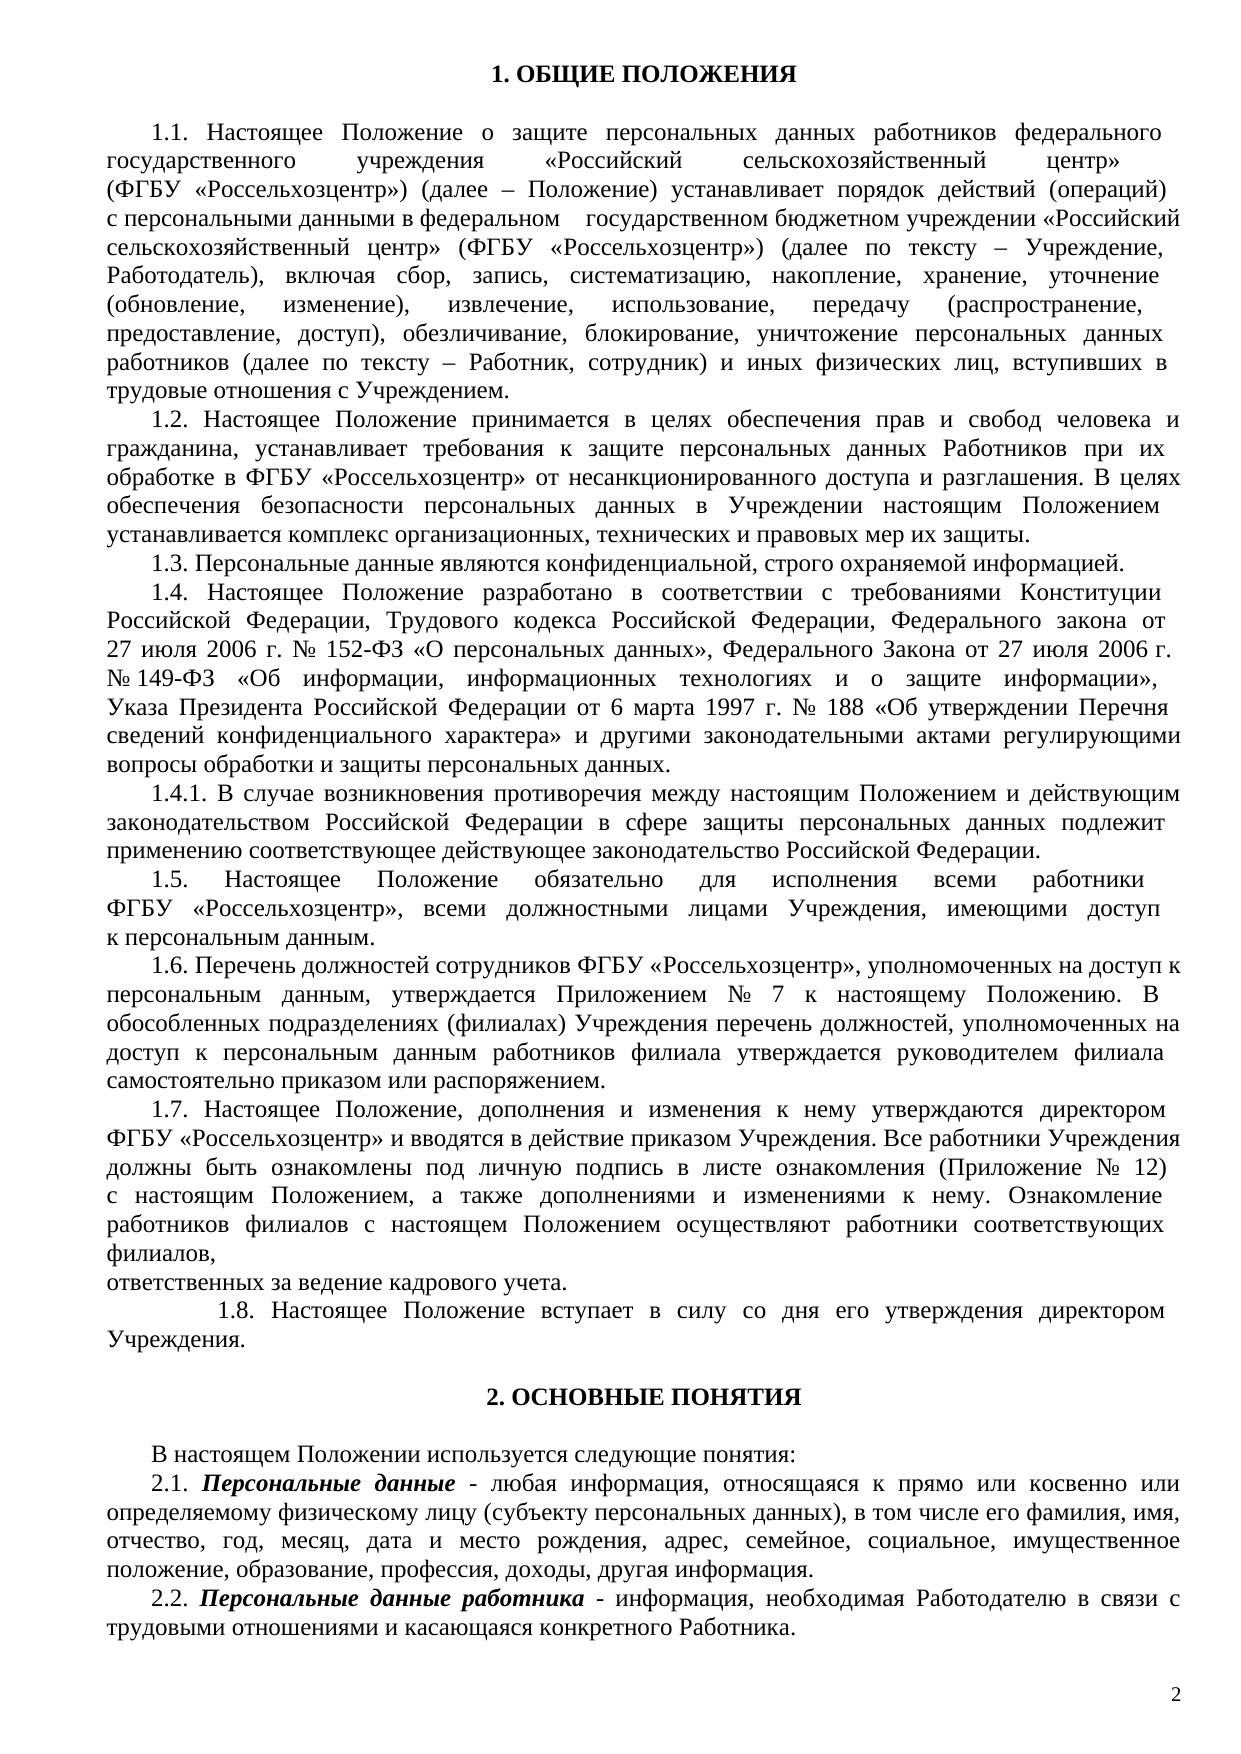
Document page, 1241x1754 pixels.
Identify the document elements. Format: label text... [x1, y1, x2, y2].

text 1.1. Настоящее Положение о защите персональных данных работников федерального государственного учреждения «Российский сельскохозяйственный центр» (ФГБУ «Россельхозцентр») (далее – Положение) устанавливает порядок действий (операций) с персональными данными в федеральном государственном бюджетном учреждении «Российский сельскохозяйственный центр» (ФГБУ «Россельхозцентр») (далее по тексту – Учреждение, Работодатель), включая сбор, запись, систематизацию, накопление, хранение, уточнение (обновление, изменение), извлечение, использование, передачу (распространение, предоставление, доступ), обезличивание, блокирование, уничтожение персональных данных работников (далее по тексту – Работник, сотрудник) и иных физических лиц, вступивших в трудовые отношения с Учреждением. [106, 117, 1181, 404]
text 1.3. Персональные данные являются конфиденциальной, строго охраняемой информацией. [106, 548, 1181, 577]
text 1.4. Настоящее Положение разработано в соответствии с требованиями Конституции Российской Федерации, Трудового кодекса Российской Федерации, Федерального закона от 27 июля 2006 г. № 152-ФЗ «О персональных данных», Федерального Закона от 27 июля 2006 г. № 149-ФЗ «Об информации, информационных технологиях и о защите информации», Указа Президента Российской Федерации от 6 марта 1997 г. № 188 «Об утверждении Перечня сведений конфиденциального характера» и другими законодательными актами регулирующими вопросы обработки и защиты персональных данных. [106, 577, 1181, 778]
subtitle 1.5. Настоящее Положение обязательно для исполнения всеми работники ФГБУ «Россельхозцентр», всеми должностными лицами Учреждения, имеющими доступ к персональным данным. [106, 864, 1181, 950]
text В настоящем Положении используется следующие понятия: [106, 1439, 1181, 1468]
text 1.6. Перечень должностей сотрудников ФГБУ «Россельхозцентр», уполномоченных на доступ к персональным данным, утверждается Приложением № 7 к настоящему Положению. В обособленных подразделениях (филиалах) Учреждения перечень должностей, уполномоченных на доступ к персональным данным работников филиала утверждается руководителем филиала самостоятельно приказом или распоряжением. [106, 950, 1181, 1094]
text 2.2. Персональные данные работника - информация, необходимая Работодателю в связи с трудовыми отношениями и касающаяся конкретного Работника. [106, 1583, 1181, 1640]
text 1.7. Настоящее Положение, дополнения и изменения к нему утверждаются директором ФГБУ «Россельхозцентр» и вводятся в действие приказом Учреждения. Все работники Учреждения должны быть ознакомлены под личную подпись в листе ознакомления (Приложение № 12) с настоящим Положением, а также дополнениями и изменениями к нему. Ознакомление работников филиалов с настоящем Положением осуществляют работники соответствующих филиалов, ответственных за ведение кадрового учета. [106, 1094, 1181, 1295]
text 1.4.1. В случае возникновения противоречия между настоящим Положением и действующим законодательством Российской Федерации в сфере защиты персональных данных подлежит применению соответствующее действующее законодательство Российской Федерации. [106, 778, 1181, 864]
subtitle 1.8. Настоящее Положение вступает в силу со дня его утверждения директором Учреждения. [106, 1295, 1181, 1353]
text 2.1. Персональные данные - любая информация, относящаяся к прямо или косвенно или определяемому физическому лицу (субъекту персональных данных), в том числе его фамилия, имя, отчество, год, месяц, дата и место рождения, адрес, семейное, социальное, имущественное положение, образование, профессия, доходы, другая информация. [106, 1468, 1181, 1583]
text 2. ОСНОВНЫЕ ПОНЯТИЯ [106, 1382, 1181, 1410]
text 1.2. Настоящее Положение принимается в целях обеспечения прав и свобод человека и гражданина, устанавливает требования к защите персональных данных Работников при их обработке в ФГБУ «Россельхозцентр» от несанкционированного доступа и разглашения. В целях обеспечения безопасности персональных данных в Учреждении настоящим Положением устанавливается комплекс организационных, технических и правовых мер их защиты. [106, 404, 1181, 548]
text 1. ОБЩИЕ ПОЛОЖЕНИЯ [106, 59, 1181, 88]
